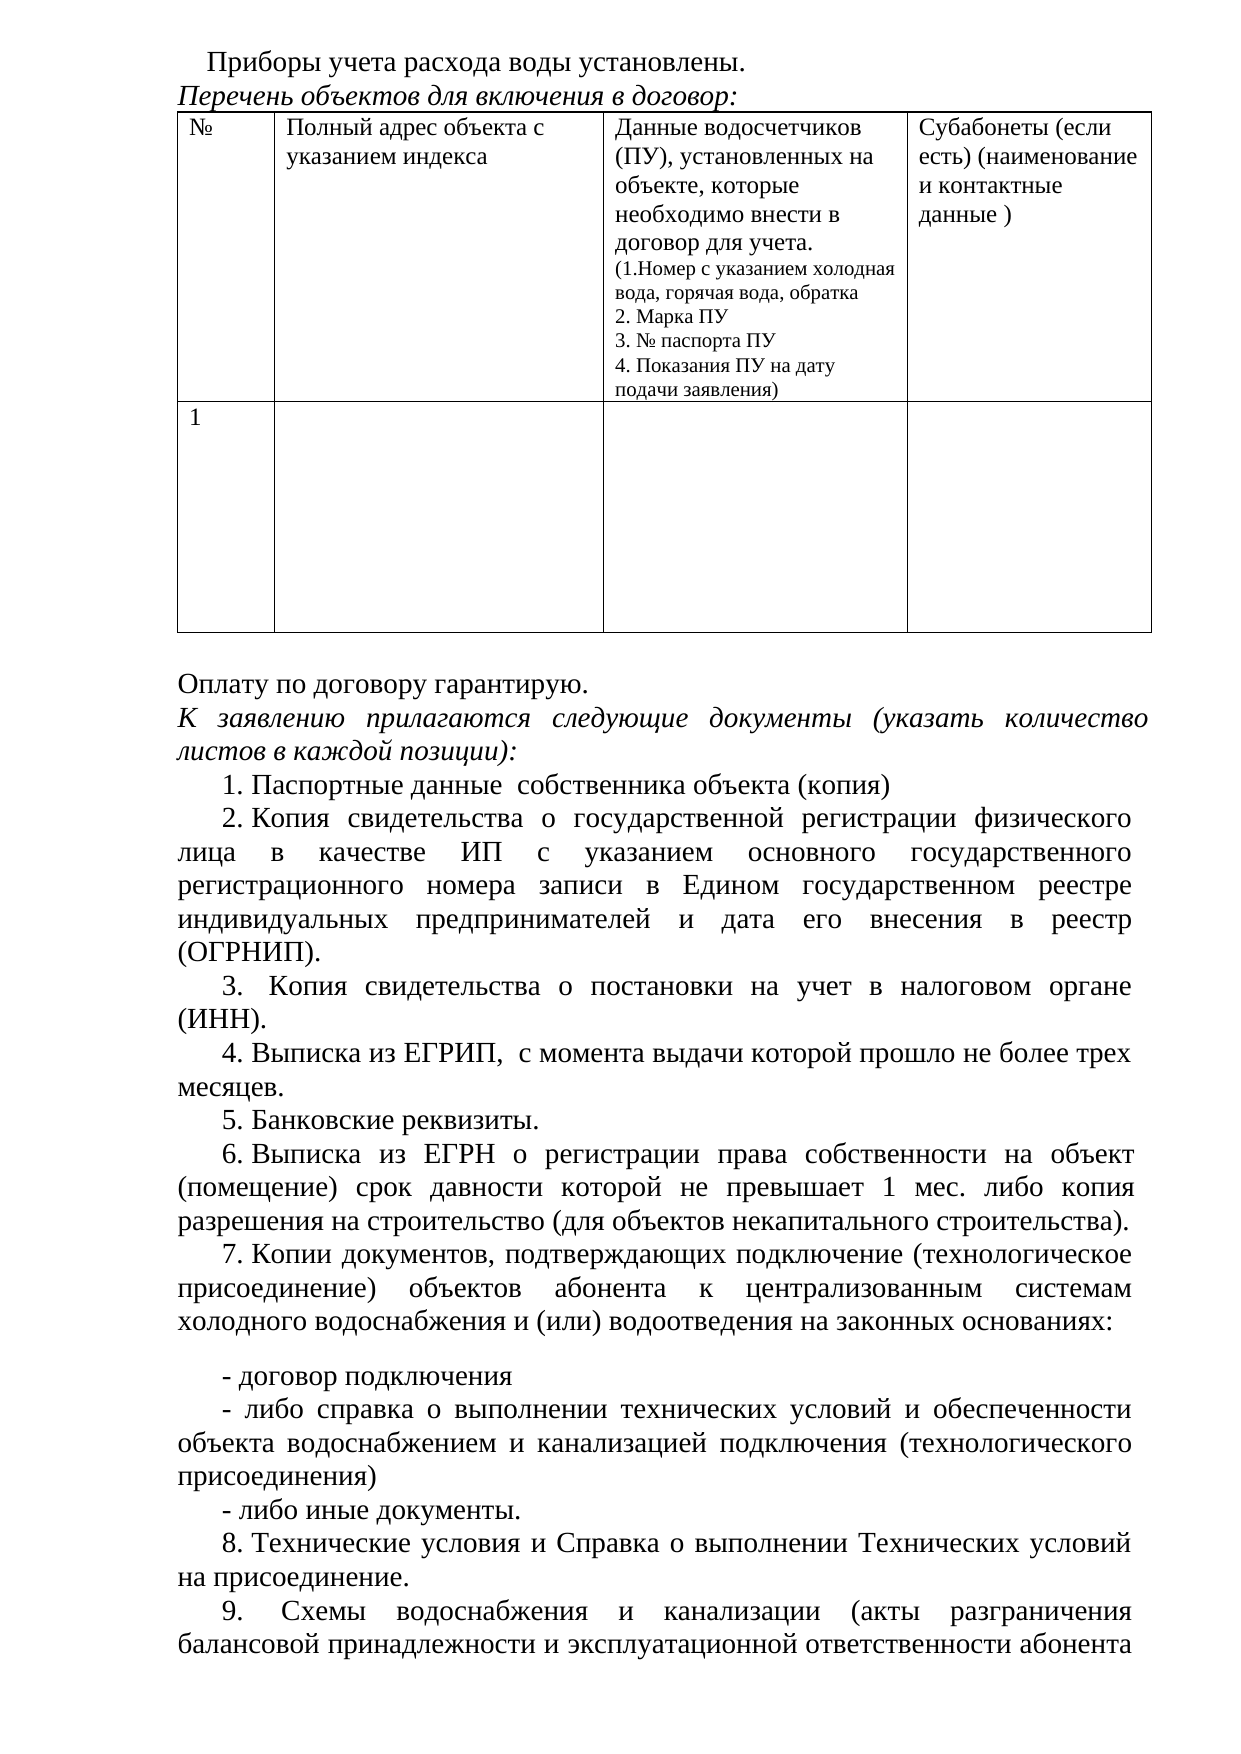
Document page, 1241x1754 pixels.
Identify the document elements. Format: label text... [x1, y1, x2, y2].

list Копии документов, подтверждающих подключение (технологическое присоединение) объектов абонента к централизованным системам холодного водоснабжения и (или) водоотведения на законных основаниях: [177, 1236, 1133, 1337]
list Технические условия и Справка о выполнении Технических условий на присоединение. [177, 1526, 1133, 1593]
list Банковские реквизиты. [177, 1102, 1133, 1136]
text К заявлению прилагаются следующие документы (указать количество листов в каждой позиции): [177, 700, 1152, 767]
list - либо справка о выполнении технических условий и обеспеченности объекта водоснабжением и канализацией подключения (технологического присоединения) [177, 1391, 1133, 1492]
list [177, 1593, 1133, 1660]
list - договор подключения [177, 1358, 1133, 1391]
table_header № [178, 113, 274, 401]
list Копия свидетельства о постановки на учет в налоговом органе (ИНН). [177, 968, 1133, 1035]
table_cell 1 [178, 402, 274, 632]
list Копия свидетельства о государственной регистрации физического лица в качестве ИП с указанием основного государственного регистрационного номера записи в Едином государственном реестре индивидуальных предпринимателей и дата его внесения в реестр (ОГРНИП). [177, 800, 1133, 968]
table_cell [908, 402, 1151, 632]
list Выписка из ЕГРН о регистрации права собственности на объект (помещение) срок давности которой не превышает 1 мес. либо копия разрешения на строительство (для объектов некапитального строительства). [177, 1136, 1136, 1236]
table_cell [275, 402, 603, 632]
table_cell [604, 402, 907, 632]
list - либо иные документы. [177, 1492, 1133, 1526]
table_header Данные водосчетчиков (ПУ), установленных на объекте, которые необходимо внести в договор для учета. (1.Номер с указанием холодная вода, горячая вода, обратка 2. Марка ПУ 3. № паспорта ПУ 4. Показания ПУ на дату подачи заявления) [604, 113, 907, 401]
list Паспортные данные собственника объекта (копия) [177, 767, 1136, 800]
text Оплату по договору гарантирую. [177, 666, 1152, 700]
table_header Полный адрес объекта с указанием индекса [275, 113, 603, 401]
table_header Субабонеты (если есть) (наименование и контактные данные ) [908, 113, 1151, 401]
text Приборы учета расхода воды установлены. [177, 44, 1152, 78]
list Выписка из ЕГРИП, с момента выдачи которой прошло не более трех месяцев. [177, 1035, 1133, 1102]
text Перечень объектов для включения в договор: [177, 78, 1152, 111]
